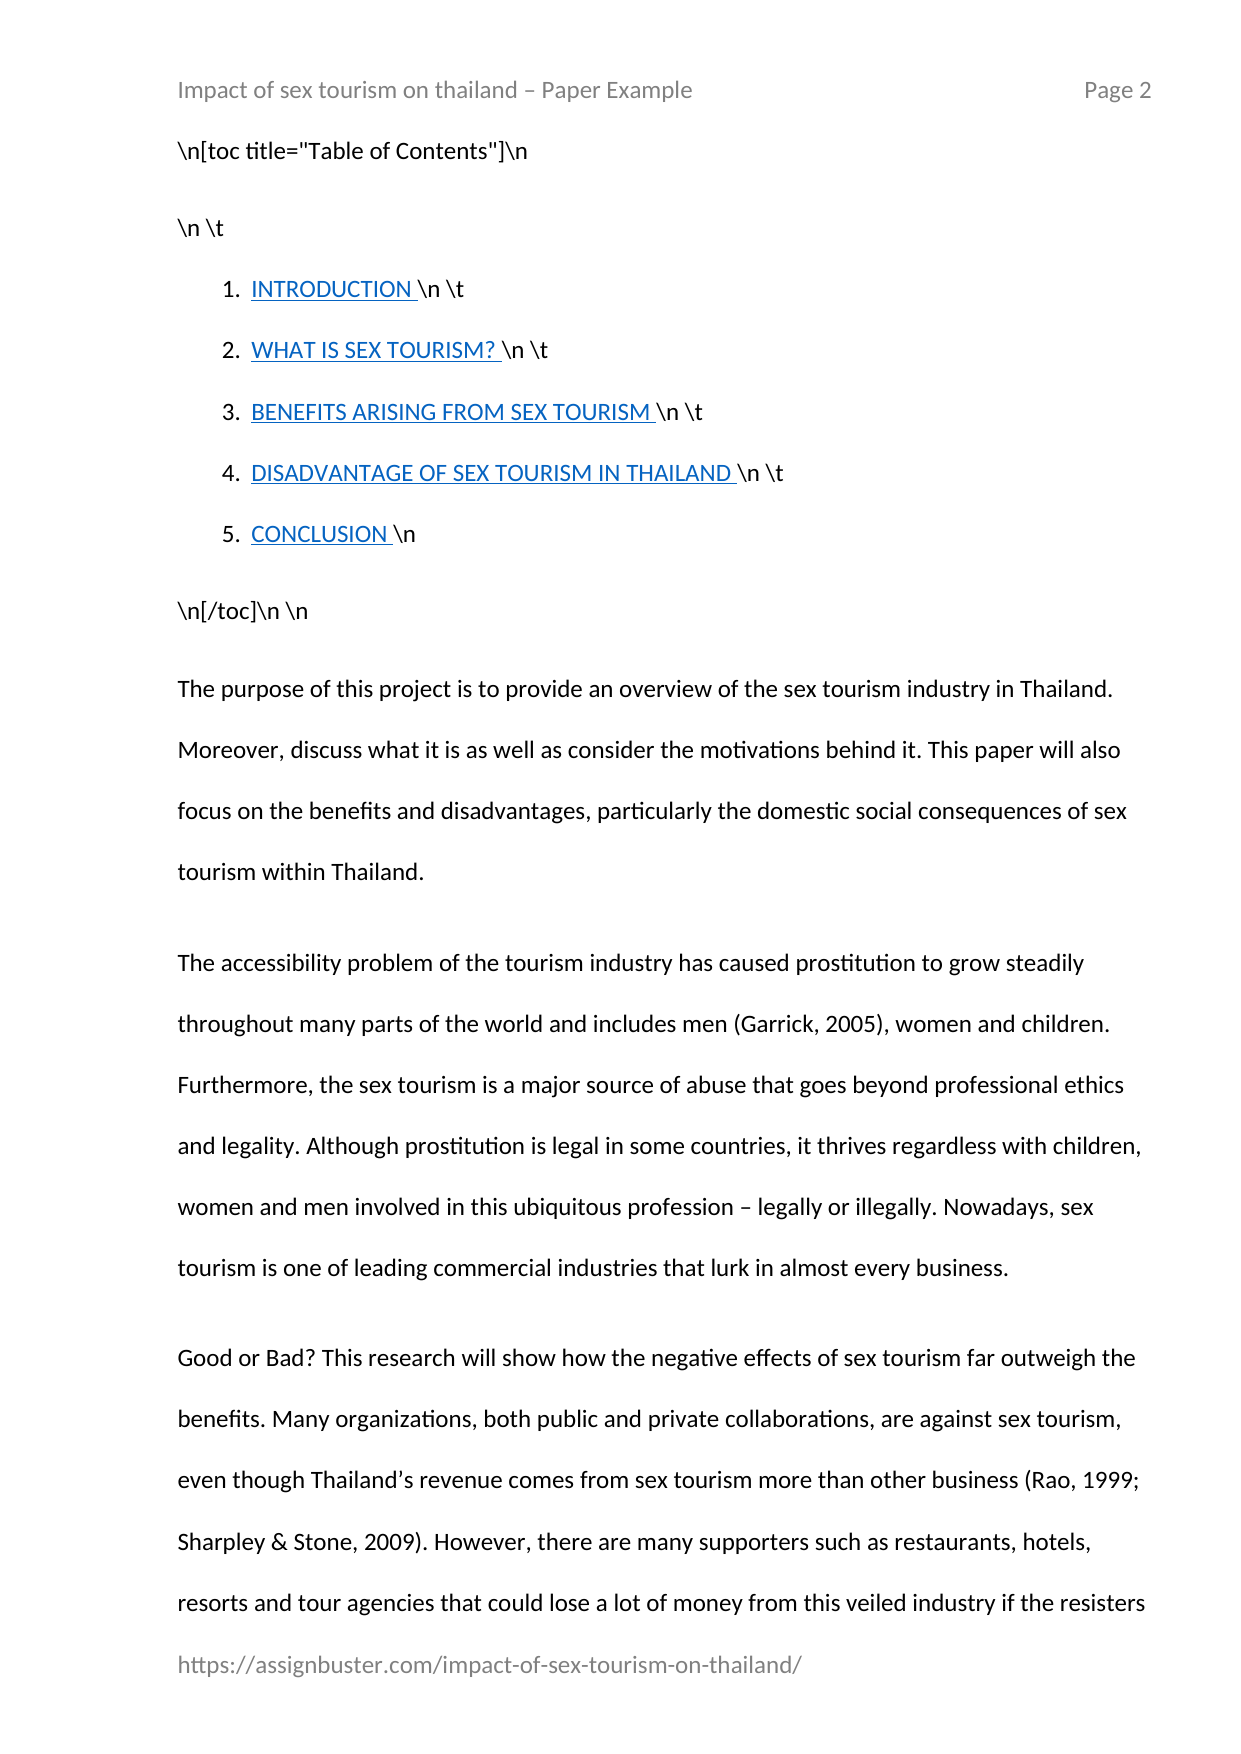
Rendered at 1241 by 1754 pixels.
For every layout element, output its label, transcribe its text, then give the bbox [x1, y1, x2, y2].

list DISADVANTAGE OF SEX TOURISM IN THAILAND \n \t [222, 457, 1152, 487]
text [177, 1342, 1152, 1617]
text \n[toc title="Table of Contents"]\n [177, 135, 1152, 165]
list INTRODUCTION \n \t [222, 273, 1152, 304]
list CONCLUSION \n [222, 518, 1152, 548]
list \n \t [177, 212, 1152, 243]
list BENEFITS ARISING FROM SEX TOURISM \n \t [222, 396, 1152, 426]
list WHAT IS SEX TOURISM? \n \t [222, 334, 1152, 365]
text \n[/toc]\n \n [177, 595, 1152, 626]
text The accessibility problem of the tourism industry has caused prostitution to grow steadily throughout many parts of the world and includes men (Garrick, 2005), women and children. Furthermore, the sex tourism is a major source of abuse that goes beyond professional ethics and legality. Although prostitution is legal in some countries, it thrives regardless with children, women and men involved in this ubiquitous profession – legally or illegally. Nowadays, sex tourism is one of leading commercial industries that lurk in almost every business. [177, 947, 1152, 1282]
text The purpose of this project is to provide an overview of the sex tourism industry in Thailand. Moreover, discuss what it is as well as consider the motivations behind it. This paper will also focus on the benefits and disadvantages, particularly the domestic social consequences of sex tourism within Thailand. [177, 673, 1152, 887]
